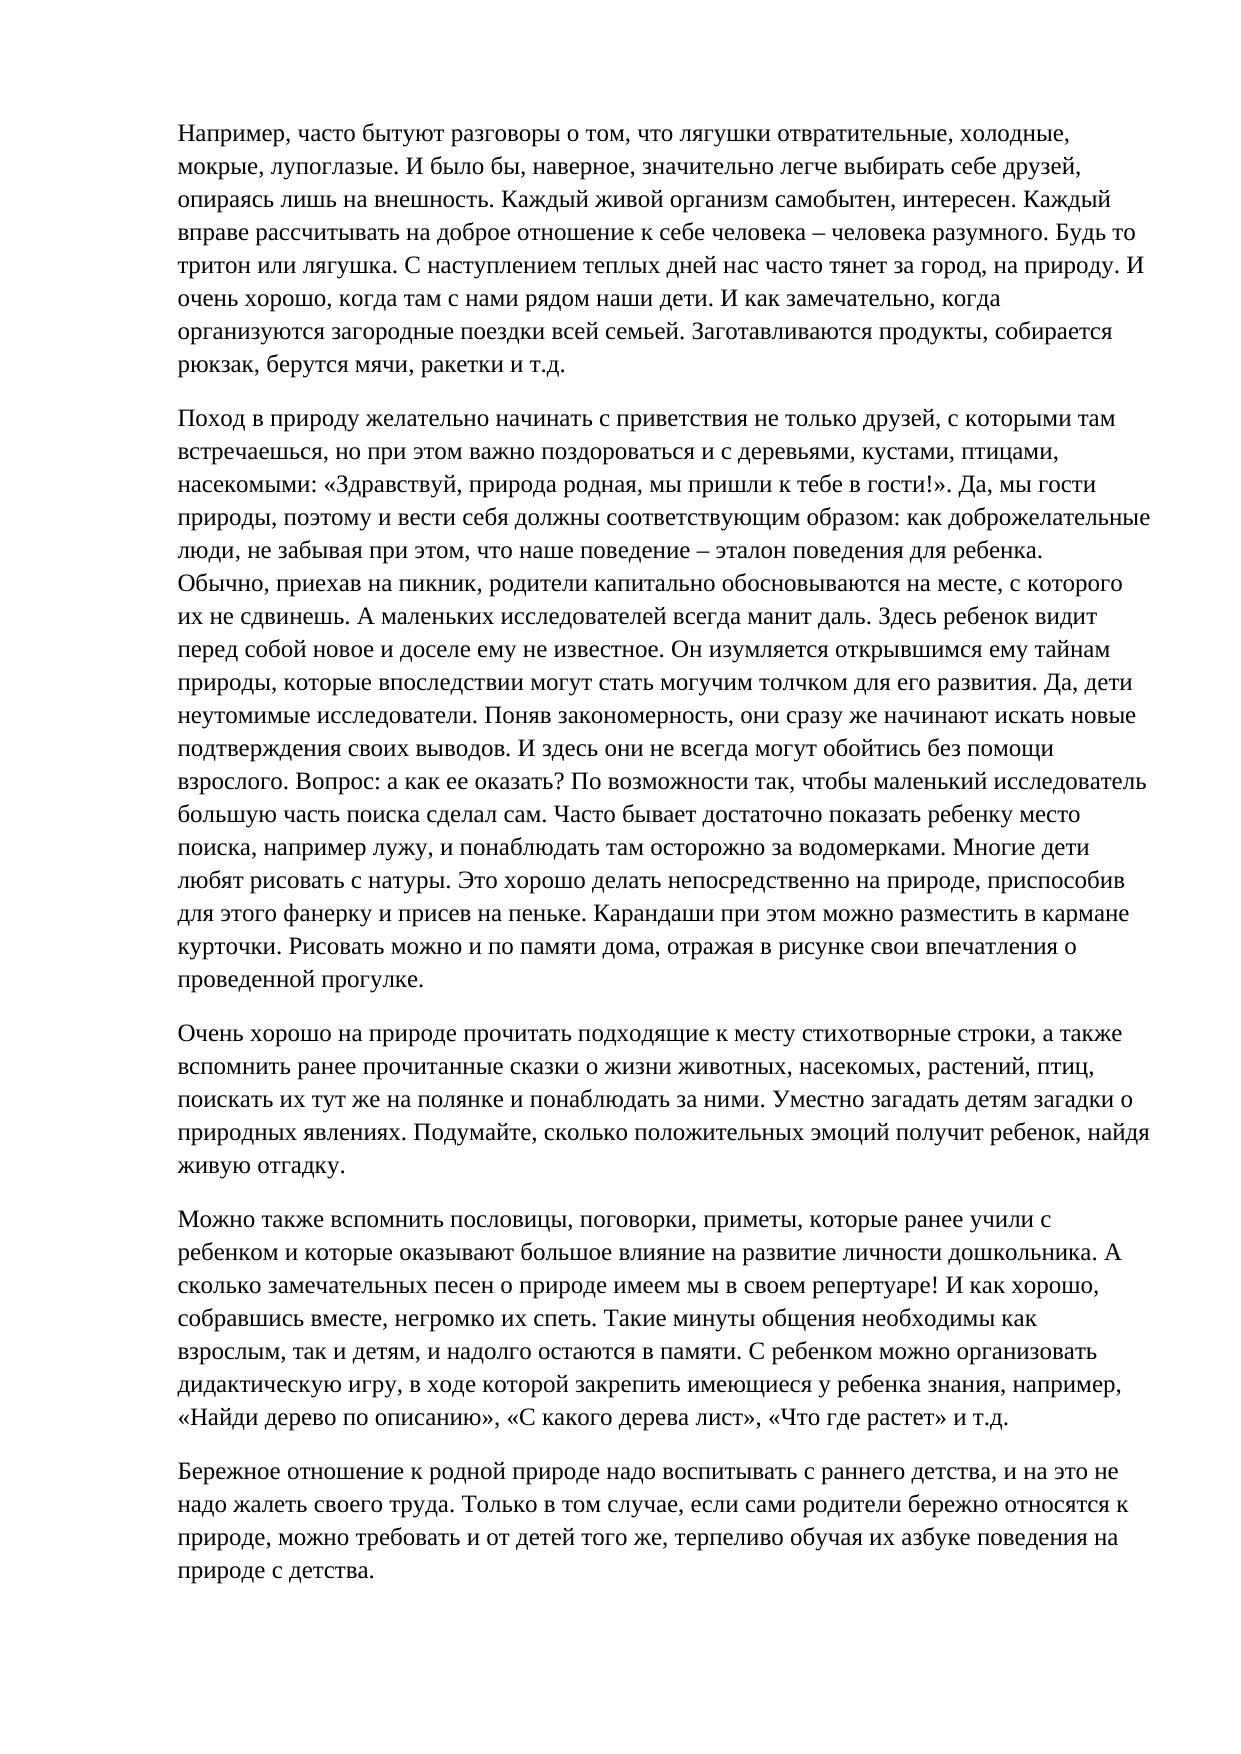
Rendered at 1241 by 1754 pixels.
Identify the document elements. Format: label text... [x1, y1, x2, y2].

text Можно также вспомнить пословицы, поговорки, приметы, которые ранее учили с ребенком и которые оказывают большое влияние на развитие личности дошкольника. А сколько замечательных песен о природе имеем мы в своем репертуаре! И как хорошо, собравшись вместе, негромко их спеть. Такие минуты общения необходимы как взрослым, так и детям, и надолго остаются в памяти. С ребенком можно организовать дидактическую игру, в ходе которой закрепить имеющиеся у ребенка знания, например, «Найди дерево по описанию», «С какого дерева лист», «Что где растет» и т.д. [177, 1204, 1152, 1431]
text Например, часто бытуют разговоры о том, что лягушки отвратительные, холодные, мокрые, лупоглазые. И было бы, наверное, значительно легче выбирать себе друзей, опираясь лишь на внешность. Каждый живой организм самобытен, интересен. Каждый вправе рассчитывать на доброе отношение к себе человека – человека разумного. Будь то тритон или лягушка. С наступлением теплых дней нас часто тянет за город, на природу. И очень хорошо, когда там с нами рядом наши дети. И как замечательно, когда организуются загородные поездки всей семьей. Заготавливаются продукты, собирается рюкзак, берутся мячи, ракетки и т.д. [177, 118, 1152, 378]
text Поход в природу желательно начинать с приветствия не только друзей, с которыми там встречаешься, но при этом важно поздороваться и с деревьями, кустами, птицами, насекомыми: «Здравствуй, природа родная, мы пришли к тебе в гости!». Да, мы гости природы, поэтому и вести себя должны соответствующим образом: как доброжелательные люди, не забывая при этом, что наше поведение – эталон поведения для ребенка. Обычно, приехав на пикник, родители капитально обосновываются на месте, с которого их не сдвинешь. А маленьких исследователей всегда манит даль. Здесь ребенок видит перед собой новое и доселе ему не известное. Он изумляется открывшимся ему тайнам природы, которые впоследствии могут стать могучим толчком для его развития. Да, дети неутомимые исследователи. Поняв закономерность, они сразу же начинают искать новые подтверждения своих выводов. И здесь они не всегда могут обойтись без помощи взрослого. Вопрос: а как ее оказать? По возможности так, чтобы маленький исследователь большую часть поиска сделал сам. Часто бывает достаточно показать ребенку место поиска, например лужу, и понаблюдать там осторожно за водомерками. Многие дети любят рисовать с натуры. Это хорошо делать непосредственно на природе, приспособив для этого фанерку и присев на пеньке. Карандаши при этом можно разместить в кармане курточки. Рисовать можно и по памяти дома, отражая в рисунке свои впечатления о проведенной прогулке. [177, 403, 1152, 993]
text Бережное отношение к родной природе надо воспитывать с раннего детства, и на это не надо жалеть своего труда. Только в том случае, если сами родители бережно относятся к природе, можно требовать и от детей того же, терпеливо обучая их азбуке поведения на природе с детства. [177, 1456, 1152, 1584]
text Очень хорошо на природе прочитать подходящие к месту стихотворные строки, а также вспомнить ранее прочитанные сказки о жизни животных, насекомых, растений, птиц, поискать их тут же на полянке и понаблюдать за ними. Уместно загадать детям загадки о природных явлениях. Подумайте, сколько положительных эмоций получит ребенок, найдя живую отгадку. [177, 1018, 1152, 1179]
